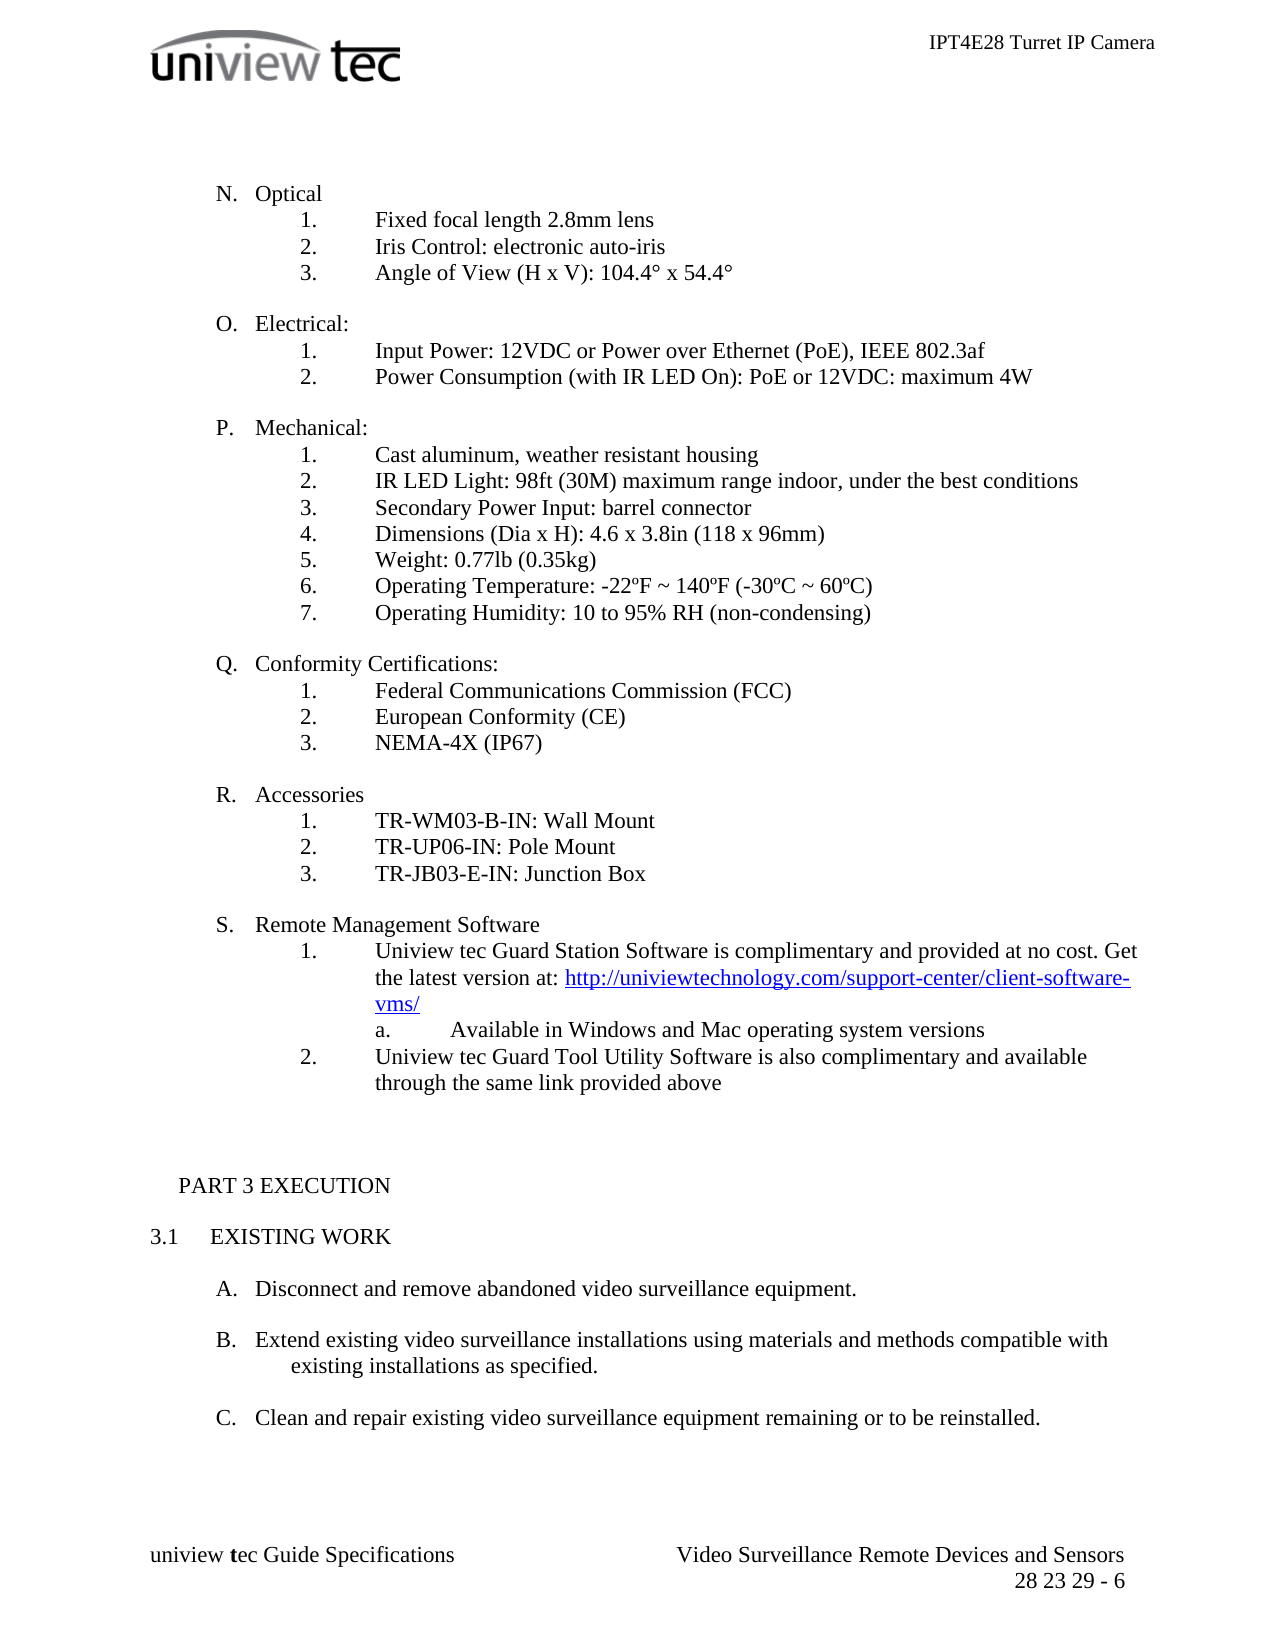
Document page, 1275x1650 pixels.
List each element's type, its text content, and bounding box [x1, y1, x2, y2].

text Uniview tec Guard Station Software is complimentary and provided at no cost. Get the latest version at: http://univiewtechnology.com/support-center/client-software-vms/ [300, 937, 1155, 1017]
text Weight: 0.77lb (0.35kg) [300, 546, 1155, 573]
text Mechanical: [216, 414, 1155, 441]
text Angle of View (H x V): 104.4° x 54.4° [300, 259, 1155, 285]
text Clean and repair existing video surveillance equipment remaining or to be reinstalled. [216, 1404, 1155, 1430]
text Input Power: 12VDC or Power over Ethernet (PoE), IEEE 802.3af [300, 337, 1155, 363]
text Accessories [216, 781, 1155, 807]
text Fixed focal length 2.8mm lens [300, 206, 1155, 233]
text IR LED Light: 98ft (30M) maximum range indoor, under the best conditions [300, 467, 1155, 493]
text TR-WM03-B-IN: Wall Mount [300, 807, 1155, 833]
text Power Consumption (with IR LED On): PoE or 12VDC: maximum 4W [300, 363, 1155, 389]
text Uniview tec Guard Tool Utility Software is also complimentary and available through the same link provided above [300, 1043, 1155, 1096]
text EXISTING WORK [150, 1223, 1155, 1250]
text Conformity Certifications: [216, 650, 1155, 677]
text Federal Communications Commission (FCC) [300, 677, 1155, 703]
text TR-JB03-E-IN: Junction Box [300, 860, 1155, 886]
text NEMA-4X (IP67) [300, 729, 1155, 756]
text Extend existing video surveillance installations using materials and methods compatible with existing installations as specified. [216, 1326, 1155, 1379]
picture [150, 30, 400, 82]
text Remote Management Software [216, 911, 1155, 937]
list Available in Windows and Mac operating system versions [375, 1017, 1155, 1043]
text Optical [216, 180, 1155, 206]
text European Conformity (CE) [300, 703, 1155, 729]
text Disconnect and remove abandoned video surveillance equipment. [216, 1275, 1155, 1301]
text EXECUTION [178, 1172, 1155, 1198]
text Operating Humidity: 10 to 95% RH (non-condensing) [300, 599, 1155, 625]
text Dimensions (Dia x H): 4.6 x 3.8in (118 x 96mm) [300, 520, 1155, 546]
text Operating Temperature: -22ºF ~ 140ºF (-30ºC ~ 60ºC) [300, 573, 1155, 599]
text Secondary Power Input: barrel connector [300, 493, 1155, 520]
text Iris Control: electronic auto-iris [300, 233, 1155, 259]
text Electrical: [216, 310, 1155, 337]
text Cast aluminum, weather resistant housing [300, 441, 1155, 467]
text TR-UP06-IN: Pole Mount [300, 833, 1155, 860]
